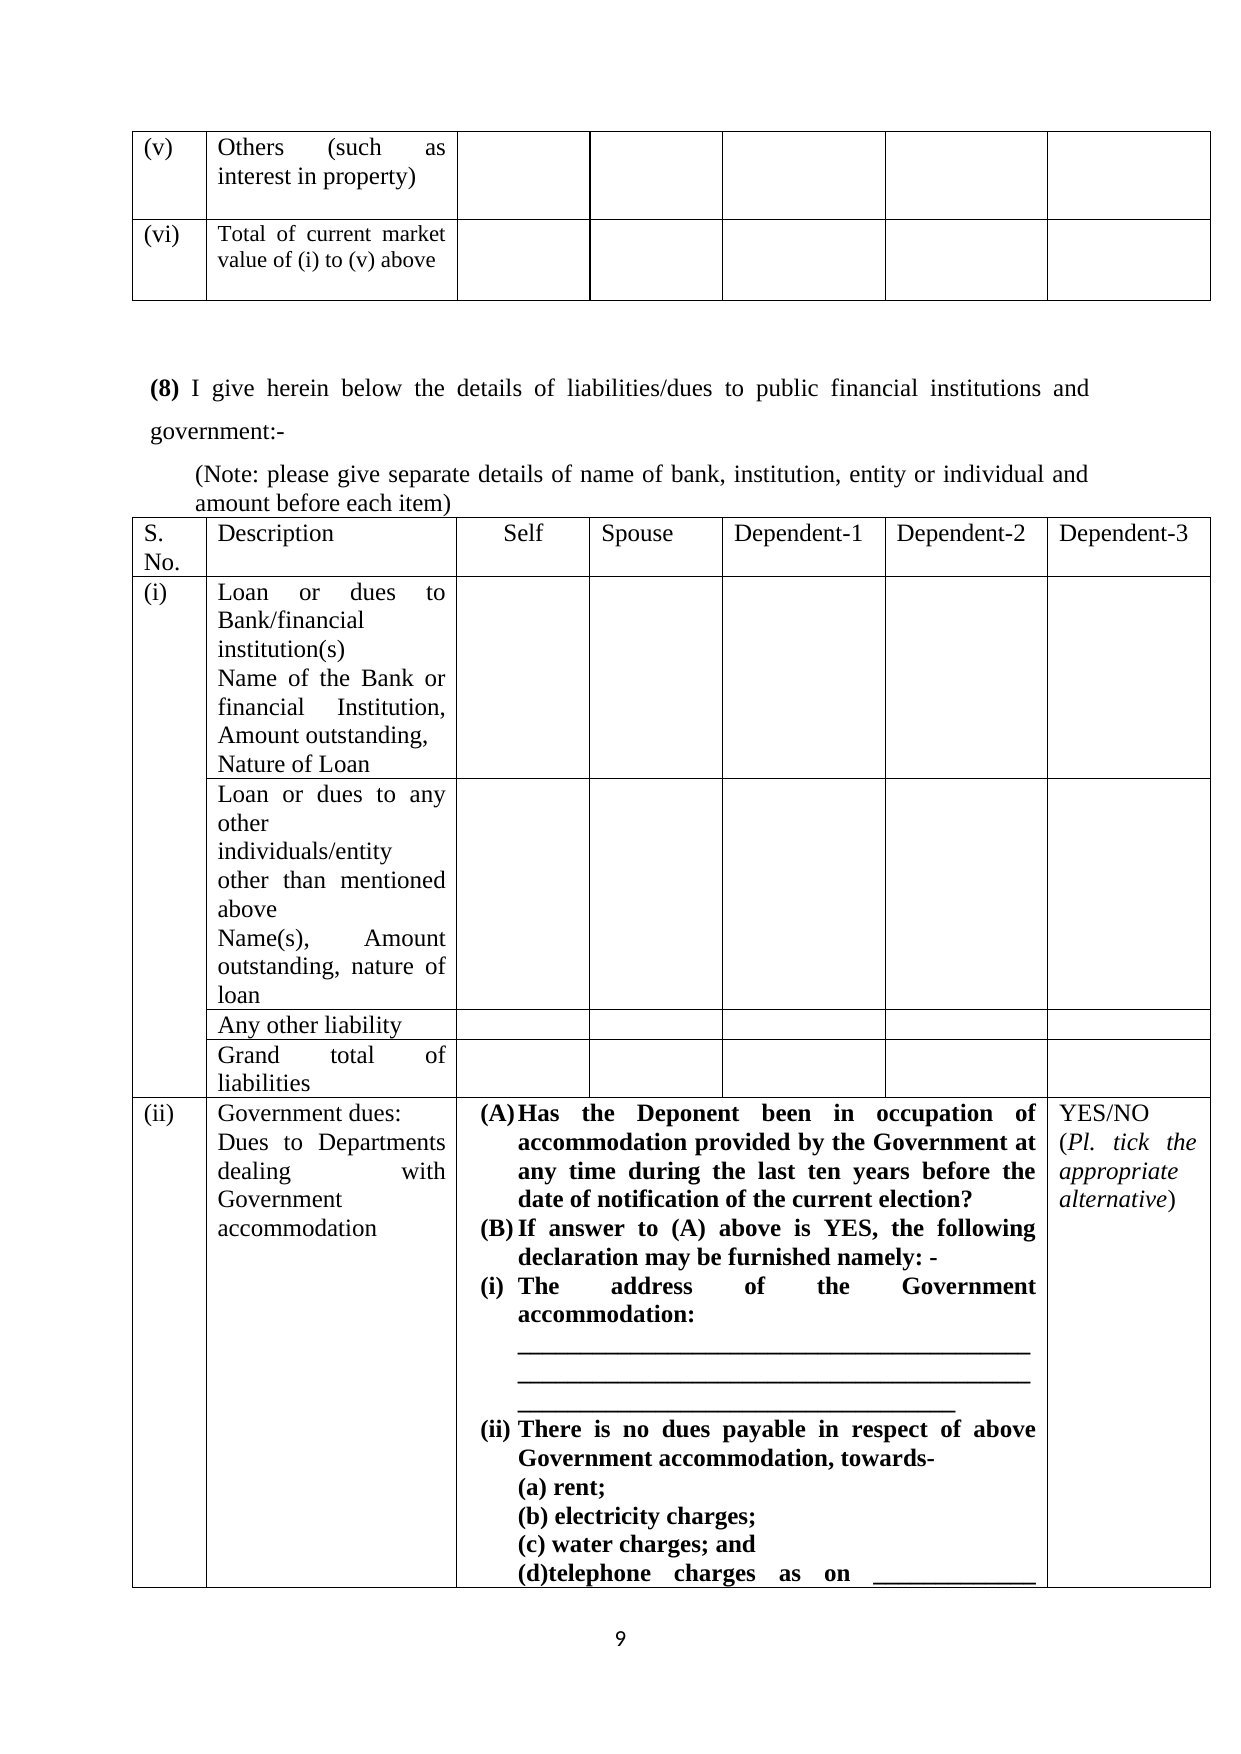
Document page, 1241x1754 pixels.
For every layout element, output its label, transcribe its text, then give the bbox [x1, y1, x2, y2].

table_cell [723, 1040, 885, 1097]
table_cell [1048, 1098, 1210, 1587]
table_cell [591, 220, 722, 300]
table_cell [723, 132, 885, 218]
table_header Dependent-1 [723, 518, 885, 576]
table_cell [207, 1098, 456, 1587]
table_cell [590, 1010, 722, 1039]
table_cell [1048, 1010, 1210, 1039]
table_cell [457, 1040, 589, 1097]
table_cell [1048, 132, 1210, 218]
table_cell (ii) [133, 1098, 206, 1587]
table_cell [458, 220, 589, 300]
table_cell [886, 577, 1047, 778]
table_cell [457, 779, 589, 1009]
table_header Dependent-2 [886, 518, 1047, 576]
table_cell [886, 132, 1047, 218]
table_cell [1048, 1040, 1210, 1097]
table_cell Others (such as interest in property) [207, 132, 457, 218]
table_cell [590, 779, 722, 1009]
table_header Spouse [590, 518, 722, 576]
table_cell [457, 1098, 1047, 1587]
table_cell [1048, 577, 1210, 778]
table_cell [723, 220, 885, 300]
table_cell [1048, 220, 1210, 300]
table_cell Grand total of liabilities [207, 1040, 456, 1097]
table_cell [723, 577, 885, 778]
table_cell [591, 132, 722, 218]
table_cell Any other liability [207, 1010, 456, 1039]
table_cell Total of current market value of (i) to (v) above [207, 220, 457, 300]
table_cell [886, 220, 1047, 300]
table_cell [886, 779, 1047, 1009]
table_cell [458, 132, 589, 218]
table_cell [590, 577, 722, 778]
table_cell [1048, 779, 1210, 1009]
table_cell [723, 1010, 885, 1039]
table_cell Loan or dues to Bank/financial institution(s) Name of the Bank or financial Institution, Amount outstanding, Nature of Loan [207, 577, 456, 778]
table_header Description [207, 518, 456, 576]
table_cell (vi) [133, 220, 206, 300]
table_cell [457, 1010, 589, 1039]
text (Note: please give separate details of name of bank, institution, entity or individual and amount before each item) [195, 459, 1090, 517]
table_cell (v) [133, 132, 206, 218]
table_cell [886, 1010, 1047, 1039]
table_header Self [457, 518, 589, 576]
table_header S. No. [133, 518, 206, 576]
table_cell [590, 1040, 722, 1097]
table_cell [886, 1040, 1047, 1097]
table_cell [723, 779, 885, 1009]
table_cell (i) [133, 577, 206, 1097]
table_header Dependent-3 [1048, 518, 1210, 576]
table_cell Loan or dues to any other individuals/entity other than mentioned above Name(s), Amount outstanding, nature of loan [207, 779, 456, 1009]
text (8) I give herein below the details of liabilities/dues to public financial institutions and government:- [150, 373, 1090, 445]
table_cell [457, 577, 589, 778]
